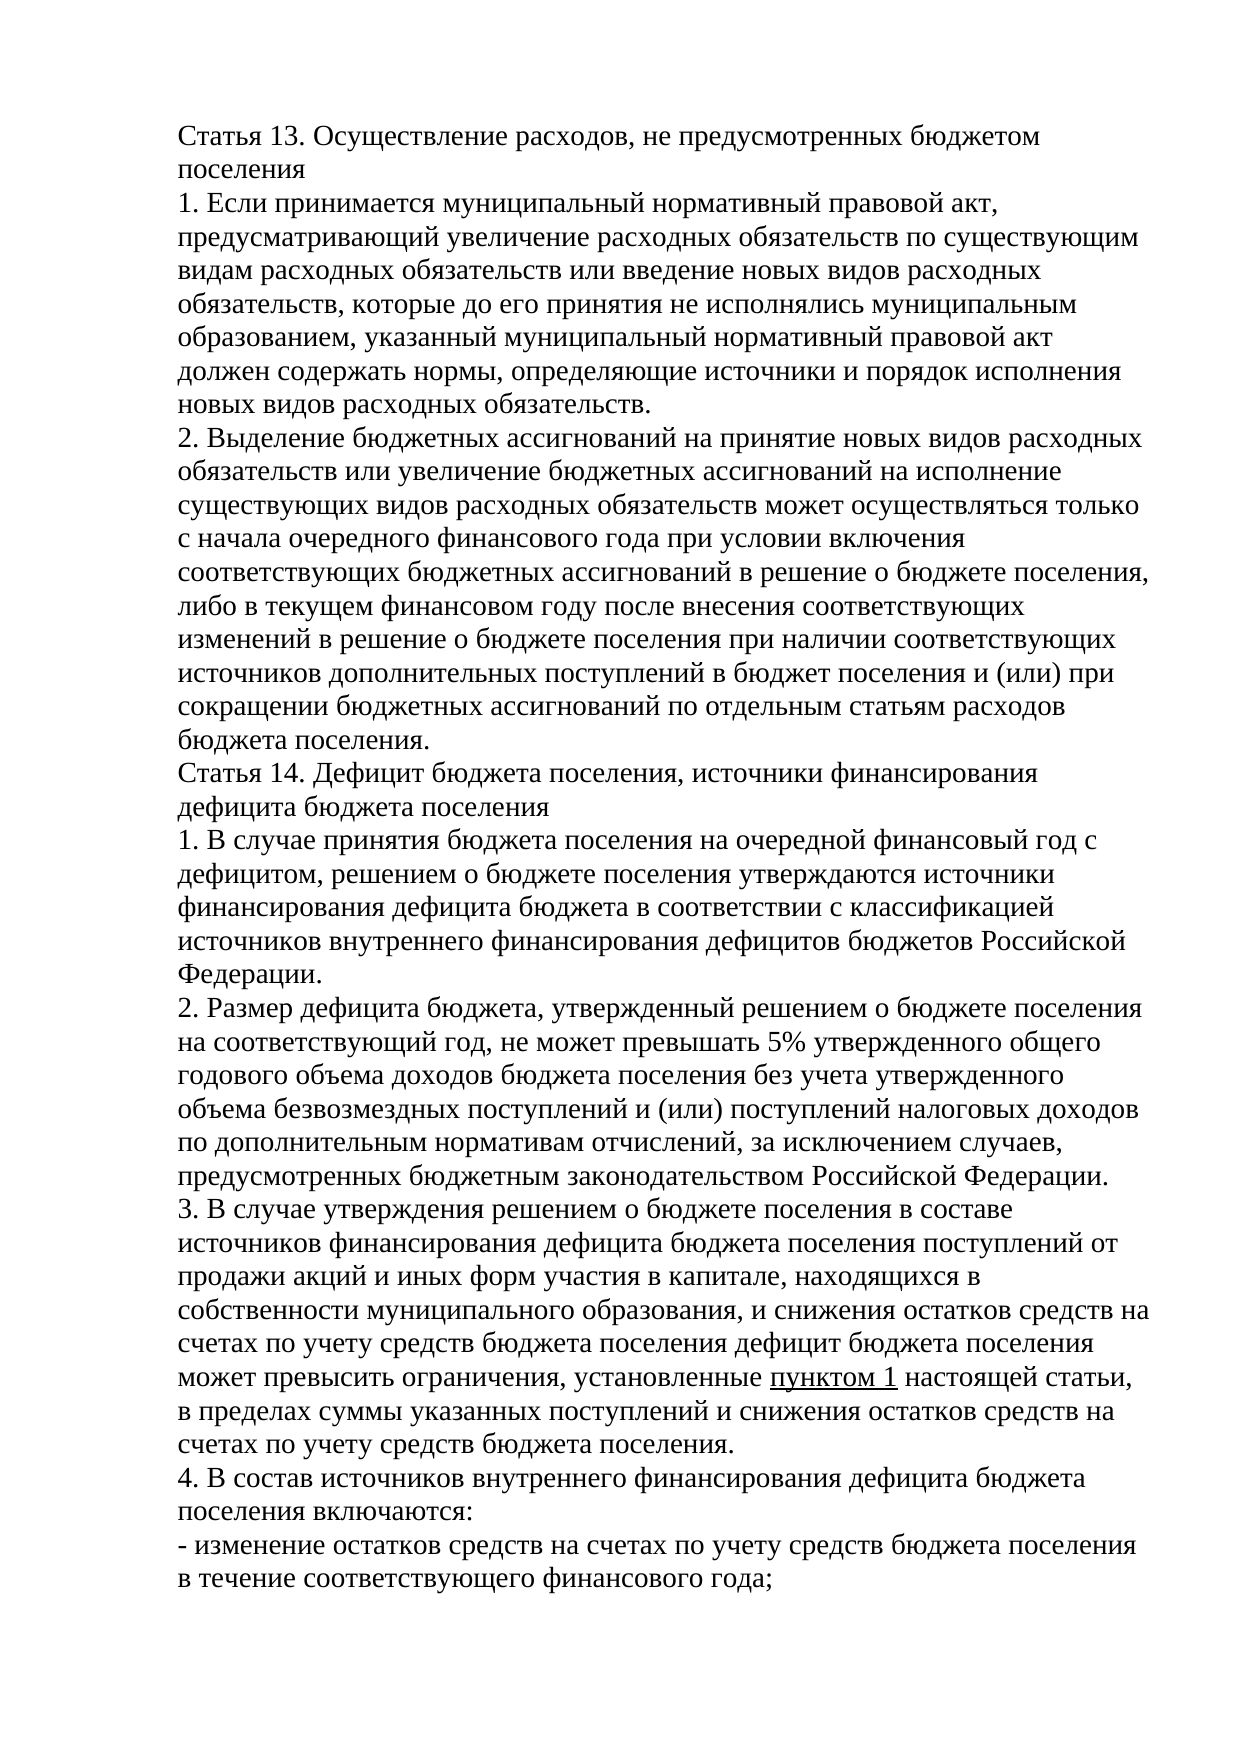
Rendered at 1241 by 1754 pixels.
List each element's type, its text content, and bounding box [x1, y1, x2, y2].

text 2. Выделение бюджетных ассигнований на принятие новых видов расходных обязательств или увеличение бюджетных ассигнований на исполнение существующих видов расходных обязательств может осуществляться только с начала очередного финансового года при условии включения соответствующих бюджетных ассигнований в решение о бюджете поселения, либо в текущем финансовом году после внесения соответствующих изменений в решение о бюджете поселения при наличии соответствующих источников дополнительных поступлений в бюджет поселения и (или) при сокращении бюджетных ассигнований по отдельным статьям расходов бюджета поселения. [177, 420, 1152, 755]
text Статья 14. Дефицит бюджета поселения, источники финансирования дефицита бюджета поселения [177, 755, 1152, 822]
text 3. В случае утверждения решением о бюджете поселения в составе источников финансирования дефицита бюджета поселения поступлений от продажи акций и иных форм участия в капитале, находящихся в собственности муниципального образования, и снижения остатков средств на счетах по учету средств бюджета поселения дефицит бюджета поселения может превысить ограничения, установленные пунктом 1 настоящей статьи, в пределах суммы указанных поступлений и снижения остатков средств на счетах по учету средств бюджета поселения. [177, 1191, 1152, 1460]
text 4. В состав источников внутреннего финансирования дефицита бюджета поселения включаются: [177, 1460, 1152, 1527]
text 2. Размер дефицита бюджета, утвержденный решением о бюджете поселения на соответствующий год, не может превышать 5% утвержденного общего годового объема доходов бюджета поселения без учета утвержденного объема безвозмездных поступлений и (или) поступлений налоговых доходов по дополнительным нормативам отчислений, за исключением случаев, предусмотренных бюджетным законодательством Российской Федерации. [177, 990, 1152, 1191]
text Статья 13. Осуществление расходов, не предусмотренных бюджетом поселения [177, 118, 1152, 185]
text 1. В случае принятия бюджета поселения на очередной финансовый год с дефицитом, решением о бюджете поселения утверждаются источники финансирования дефицита бюджета в соответствии с классификацией источников внутреннего финансирования дефицитов бюджетов Российской Федерации. [177, 822, 1152, 990]
text 1. Если принимается муниципальный нормативный правовой акт, предусматривающий увеличение расходных обязательств по существующим видам расходных обязательств или введение новых видов расходных обязательств, которые до его принятия не исполнялись муниципальным образованием, указанный муниципальный нормативный правовой акт должен содержать нормы, определяющие источники и порядок исполнения новых видов расходных обязательств. [177, 185, 1152, 420]
text - изменение остатков средств на счетах по учету средств бюджета поселения в течение соответствующего финансового года; [177, 1527, 1152, 1594]
